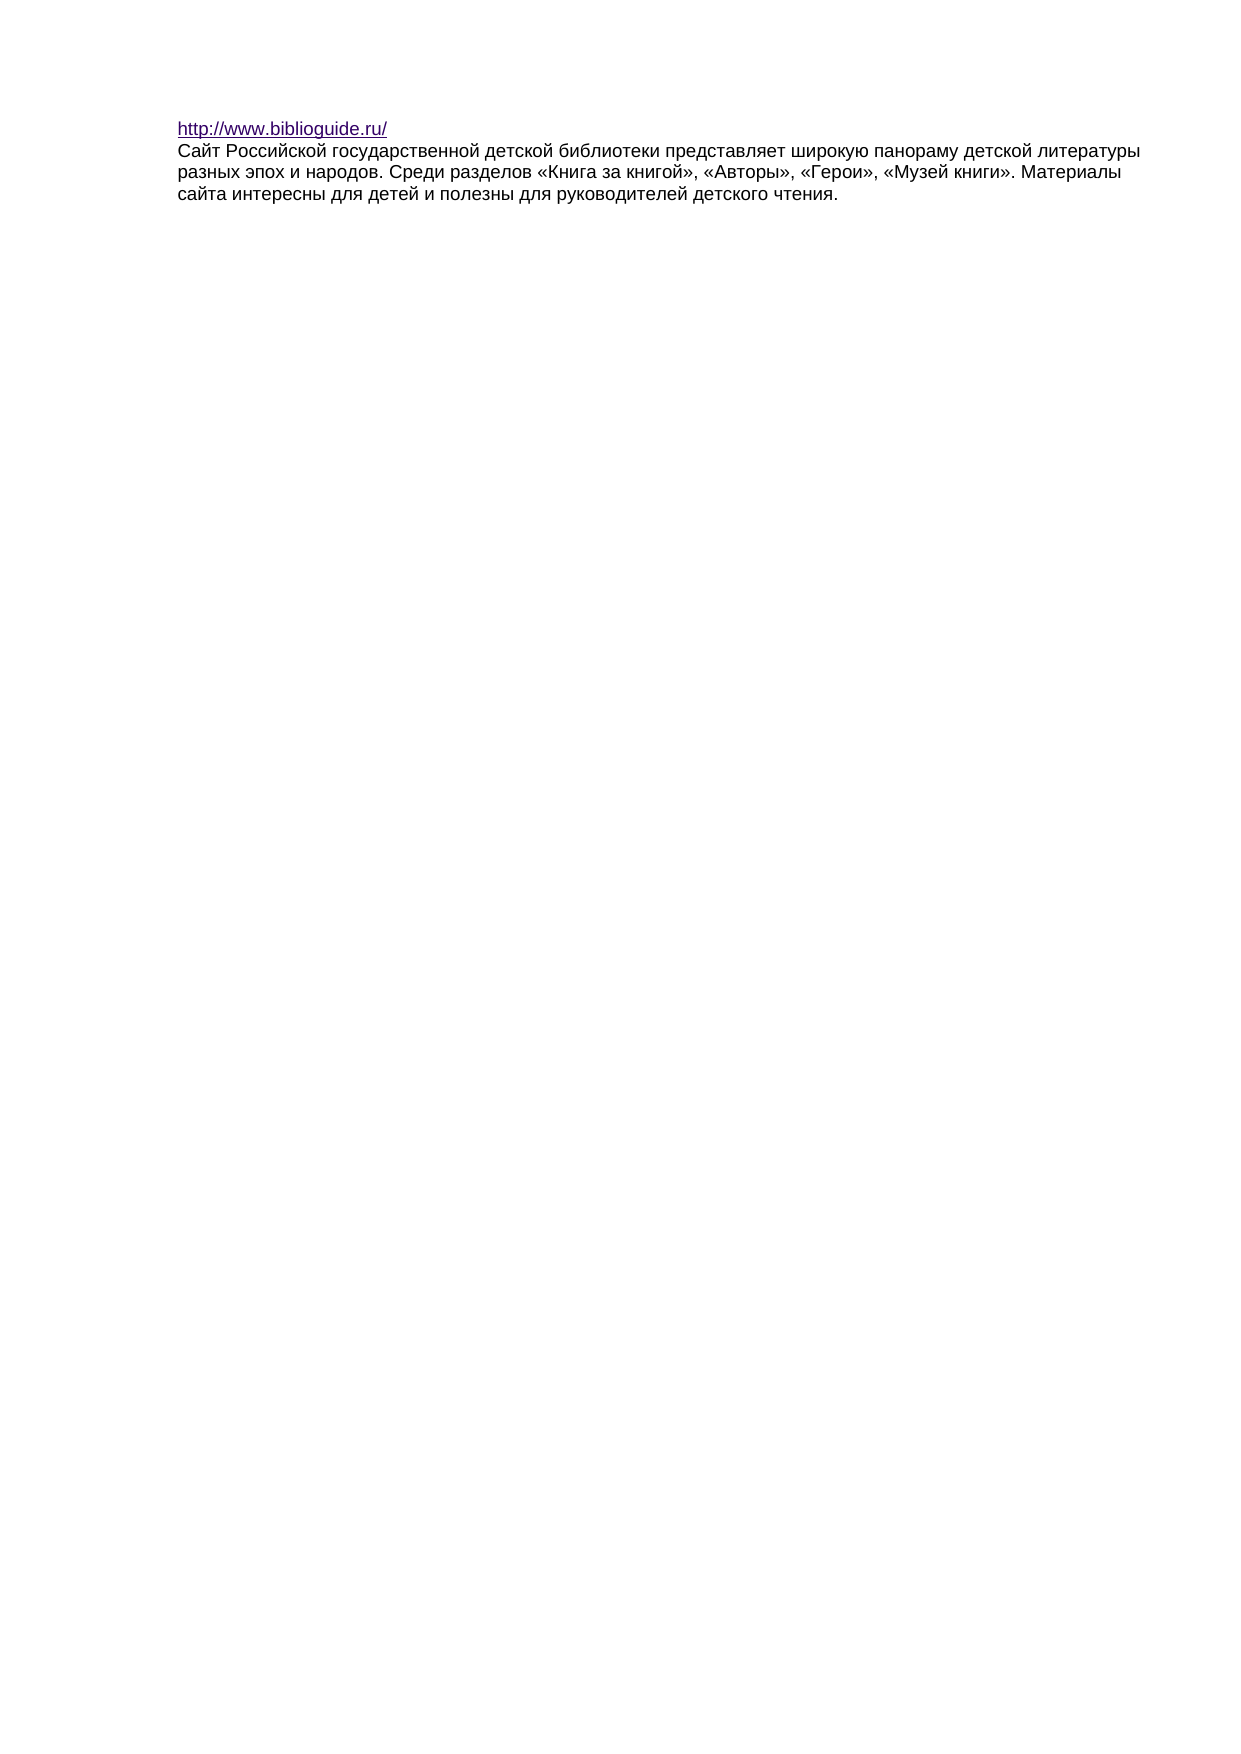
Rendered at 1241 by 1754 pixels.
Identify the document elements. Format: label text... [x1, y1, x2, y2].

text http://www.biblioguide.ru/ Сайт Российской государственной детской библиотеки представляет широкую панораму детской литературы разных эпох и народов. Среди разделов «Книга за книгой», «Авторы», «Герои», «Музей книги». Материалы сайта интересны для детей и полезны для руководителей детского чтения. [177, 118, 1152, 204]
